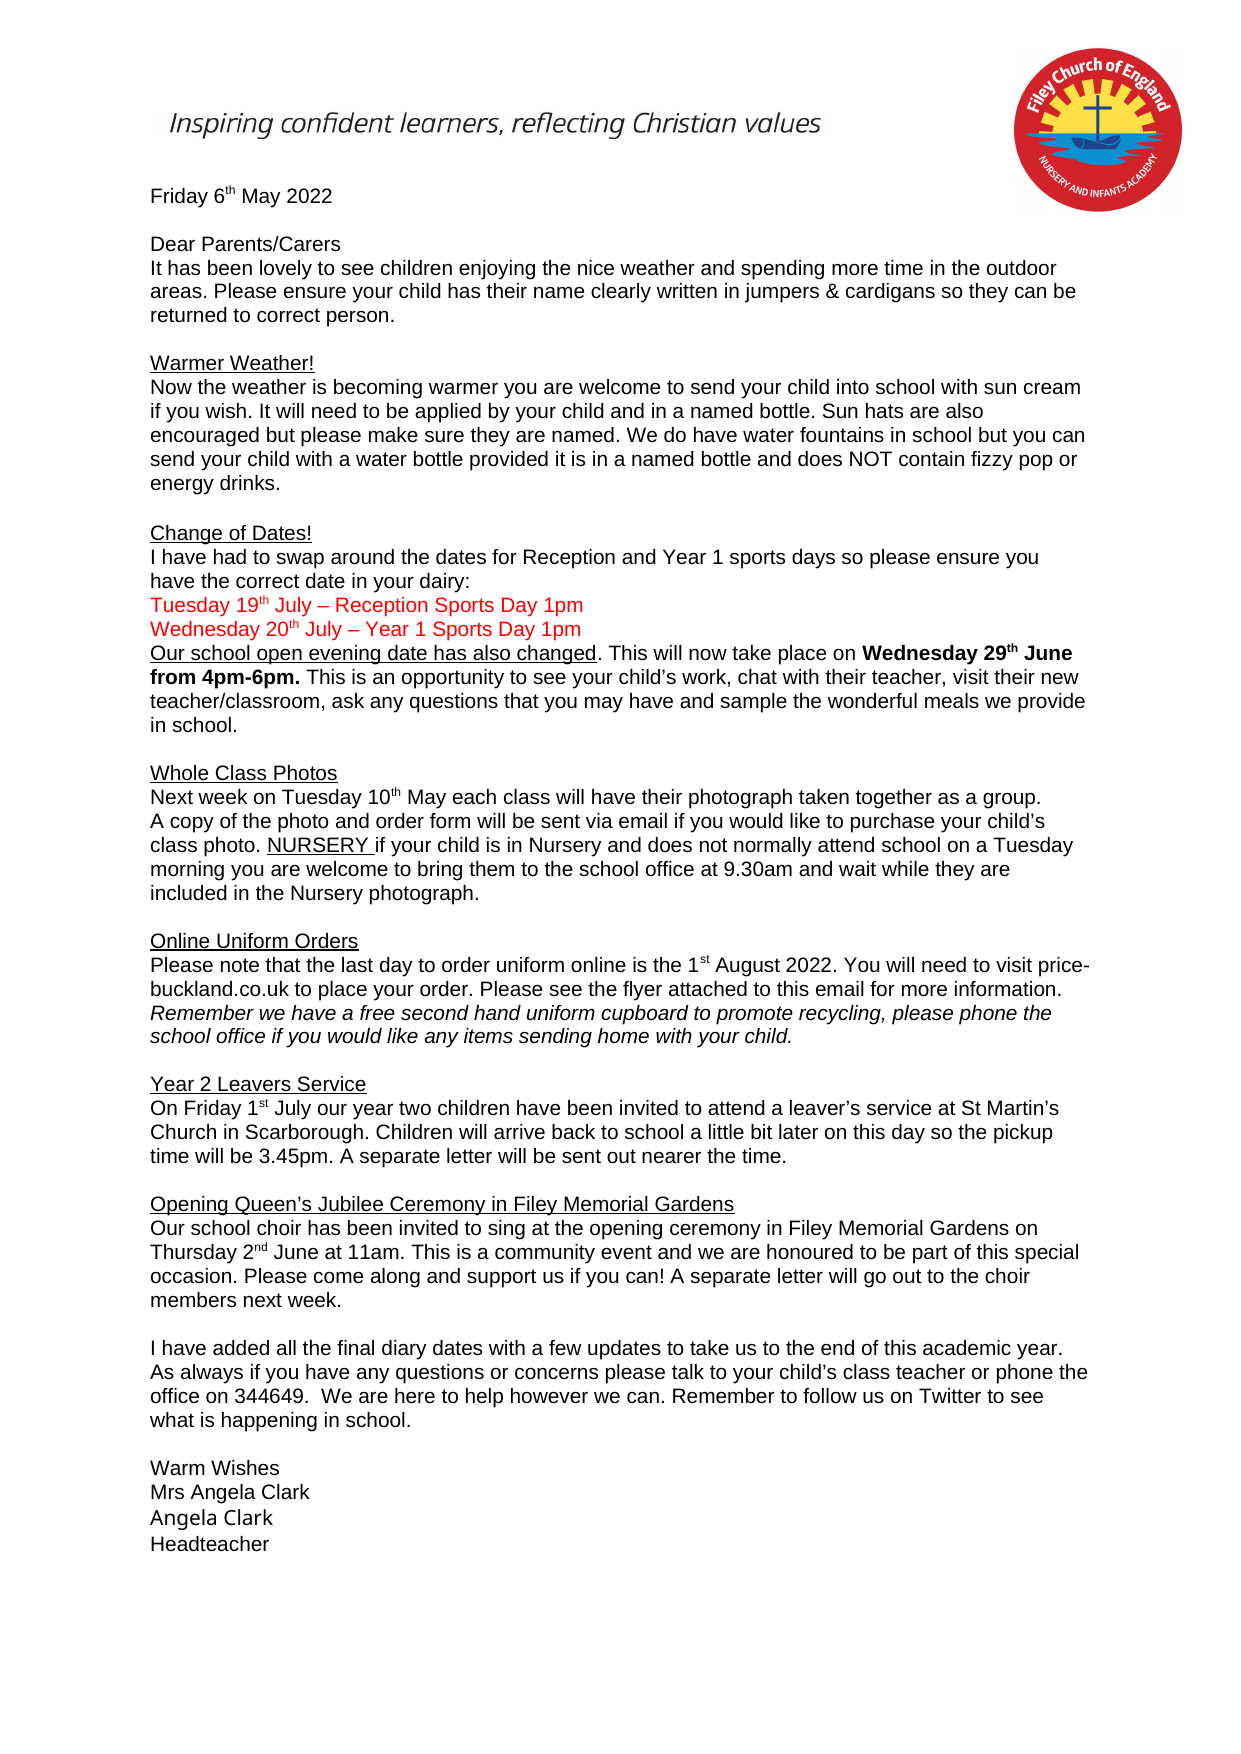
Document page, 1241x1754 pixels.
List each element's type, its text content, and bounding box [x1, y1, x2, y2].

text On Friday 1st July our year two children have been invited to attend a leaver’s service at St Martin’s Church in Scarborough. Children will arrive back to school a little bit later on this day so the pickup time will be 3.45pm. A separate letter will be sent out nearer the time. [150, 1096, 1090, 1168]
text Warm Wishes [150, 1456, 1090, 1479]
text Warmer Weather! [150, 351, 1090, 375]
text Wednesday 20th July – Year 1 Sports Day 1pm [150, 617, 1090, 641]
text Now the weather is becoming warmer you are welcome to send your child into school with sun cream if you wish. It will need to be applied by your child and in a named bottle. Sun hats are also encouraged but please make sure they are named. We do have water fountains in school but you can send your child with a water bottle provided it is in a named bottle and does NOT contain fizzy pop or energy drinks. [150, 375, 1090, 495]
text Mrs Angela Clark [150, 1479, 1090, 1503]
text A copy of the photo and order form will be sent via email if you would like to purchase your child’s class photo. NURSERY if your child is in Nursery and does not normally attend school on a Tuesday morning you are welcome to bring them to the school office at 9.30am and wait while they are included in the Nursery photograph. [150, 809, 1090, 904]
text Headteacher [150, 1532, 1090, 1556]
text Our school open evening date has also changed. This will now take place on Wednesday 29th June from 4pm-6pm. This is an opportunity to see your child’s work, chat with their teacher, visit their new teacher/classroom, ask any questions that you may have and sample the wonderful meals we provide in school. [150, 641, 1090, 737]
text Please note that the last day to order uniform online is the 1st August 2022. You will need to visit price-buckland.co.uk to place your order. Please see the flyer attached to this email for more information. Remember we have a free second hand uniform cupboard to promote recycling, please phone the school office if you would like any items sending home with your child. [150, 952, 1090, 1048]
text Dear Parents/Carers [150, 231, 1090, 255]
text Change of Dates! [150, 521, 1090, 545]
text Tuesday 19th July – Reception Sports Day 1pm [150, 593, 1090, 617]
text Online Uniform Orders [150, 928, 1090, 952]
picture [1007, 43, 1188, 217]
text I have added all the final diary dates with a few updates to take us to the end of this academic year. As always if you have any questions or concerns please talk to your child’s class teacher or phone the office on 344649. We are here to help however we can. Remember to follow us on Twitter to see what is happening in school. [150, 1336, 1090, 1432]
text It has been lovely to see children enjoying the nice weather and spending more time in the outdoor areas. Please ensure your child has their name clearly written in jumpers & cardigans so they can be returned to correct person. [150, 255, 1090, 327]
text Year 2 Leavers Service [150, 1072, 1090, 1096]
text I have had to swap around the dates for Reception and Year 1 sports days so please ensure you have the correct date in your dairy: [150, 545, 1090, 593]
text Angela Clark [150, 1503, 1090, 1532]
text Whole Class Photos [150, 761, 1090, 785]
text Our school choir has been invited to sing at the opening ceremony in Filey Memorial Gardens on Thursday 2nd June at 11am. This is a community event and we are honoured to be part of this special occasion. Please come along and support us if you can! A separate letter will go out to the choir members next week. [150, 1216, 1090, 1312]
text Friday 6th May 2022 [150, 101, 1007, 207]
text Opening Queen’s Jubilee Ceremony in Filey Memorial Gardens [150, 1192, 1090, 1216]
text Next week on Tuesday 10th May each class will have their photograph taken together as a group. [150, 785, 1090, 809]
